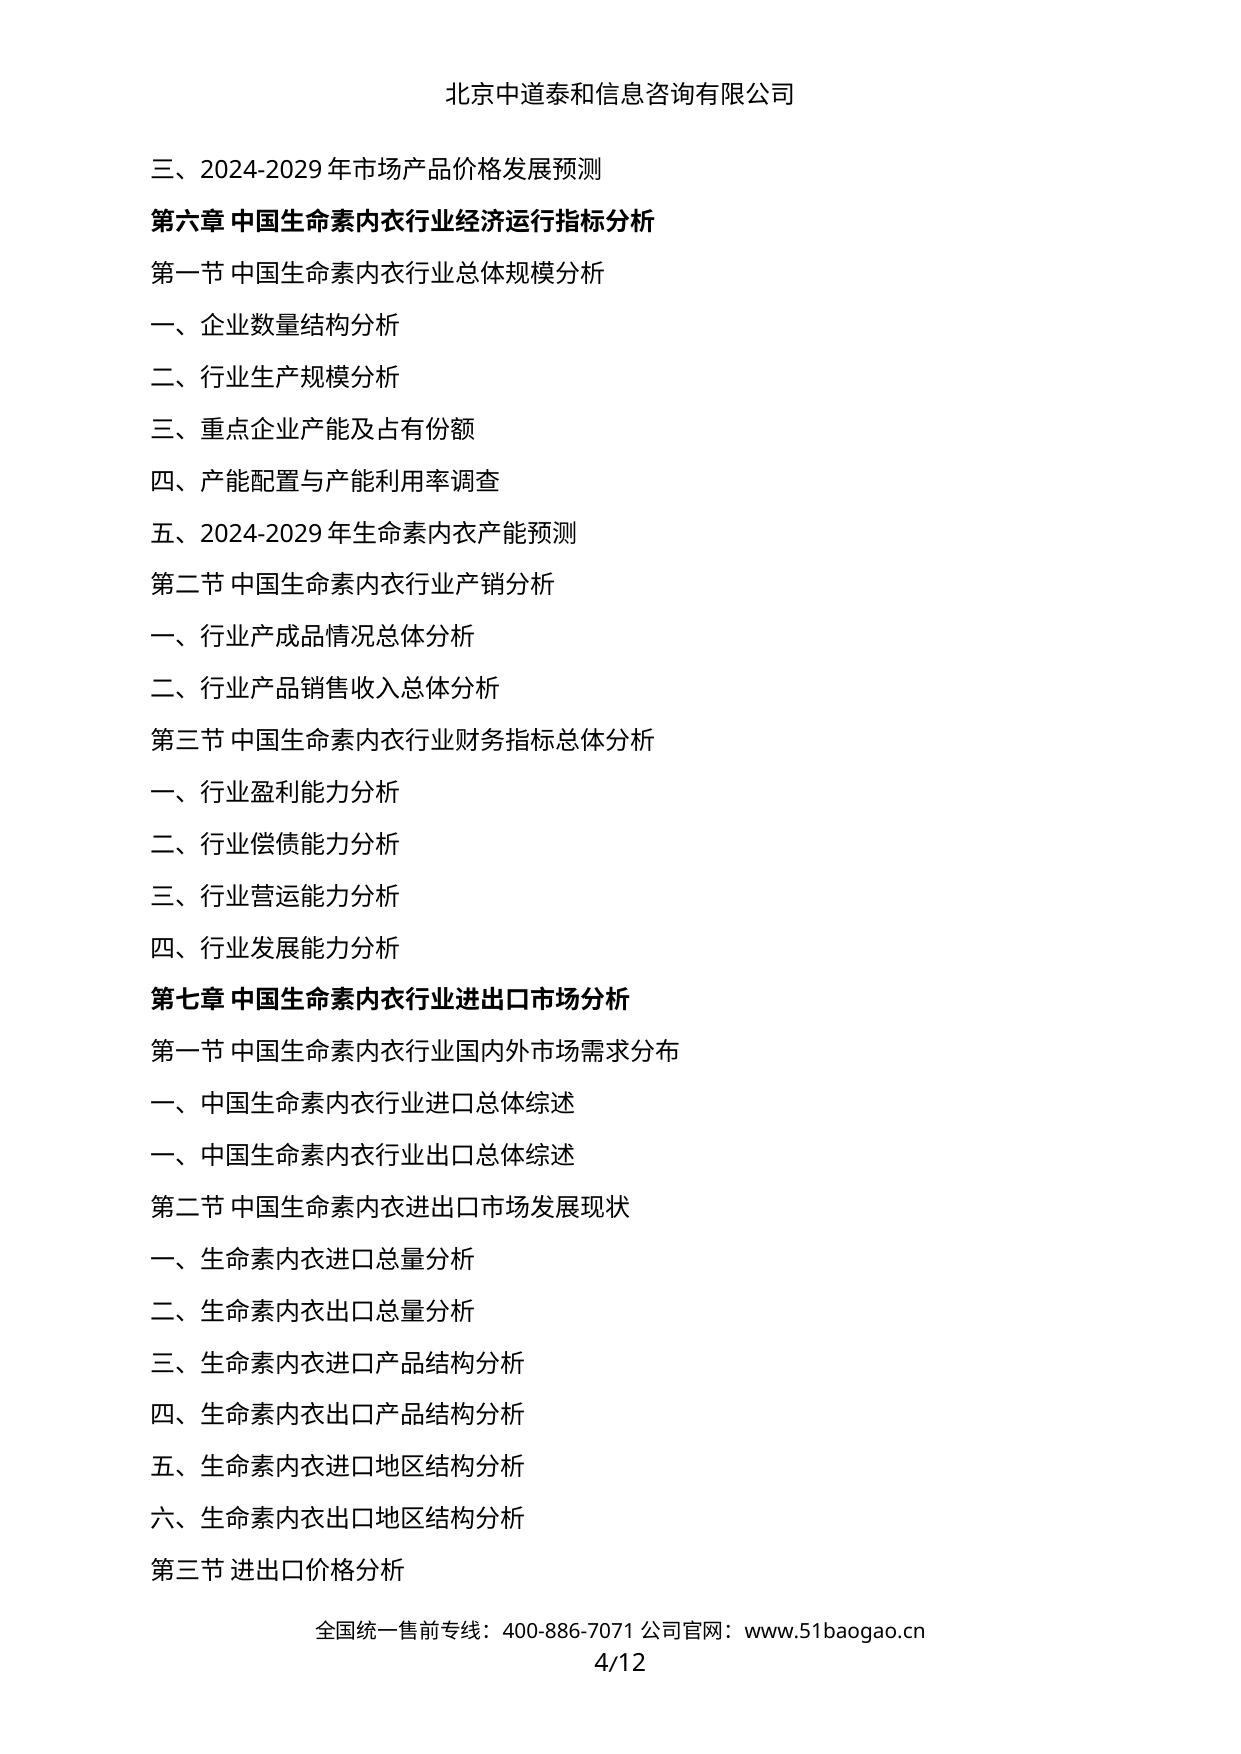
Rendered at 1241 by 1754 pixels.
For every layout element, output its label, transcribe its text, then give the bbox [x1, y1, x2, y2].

text 二、行业偿债能力分析 [150, 824, 1090, 861]
text 第三节 进出口价格分析 [150, 1551, 1090, 1587]
text 第六章 中国生命素内衣行业经济运行指标分析 [150, 202, 1090, 238]
text 二、生命素内衣出口总量分析 [150, 1291, 1090, 1327]
text 一、企业数量结构分析 [150, 306, 1090, 342]
text 一、中国生命素内衣行业进口总体综述 [150, 1084, 1090, 1120]
text 二、行业生产规模分析 [150, 357, 1090, 394]
text 五、2024-2029年生命素内衣产能预测 [150, 513, 1090, 549]
text 第一节 中国生命素内衣行业总体规模分析 [150, 254, 1090, 290]
text 第二节 中国生命素内衣行业产销分析 [150, 565, 1090, 601]
text 三、重点企业产能及占有份额 [150, 409, 1090, 446]
text 第一节 中国生命素内衣行业国内外市场需求分布 [150, 1032, 1090, 1068]
text 三、生命素内衣进口产品结构分析 [150, 1343, 1090, 1379]
text 三、行业营运能力分析 [150, 876, 1090, 912]
text 第七章 中国生命素内衣行业进出口市场分析 [150, 980, 1090, 1016]
text 一、行业产成品情况总体分析 [150, 617, 1090, 653]
text 三、2024-2029年市场产品价格发展预测 [150, 150, 1090, 186]
text 四、产能配置与产能利用率调查 [150, 461, 1090, 497]
text 四、生命素内衣出口产品结构分析 [150, 1395, 1090, 1431]
text 六、生命素内衣出口地区结构分析 [150, 1499, 1090, 1535]
text 一、生命素内衣进口总量分析 [150, 1239, 1090, 1276]
text 第三节 中国生命素内衣行业财务指标总体分析 [150, 721, 1090, 757]
text 一、行业盈利能力分析 [150, 772, 1090, 809]
text 第二节 中国生命素内衣进出口市场发展现状 [150, 1187, 1090, 1224]
text 四、行业发展能力分析 [150, 928, 1090, 964]
text 一、中国生命素内衣行业出口总体综述 [150, 1136, 1090, 1172]
text 二、行业产品销售收入总体分析 [150, 669, 1090, 705]
text 五、生命素内衣进口地区结构分析 [150, 1447, 1090, 1483]
